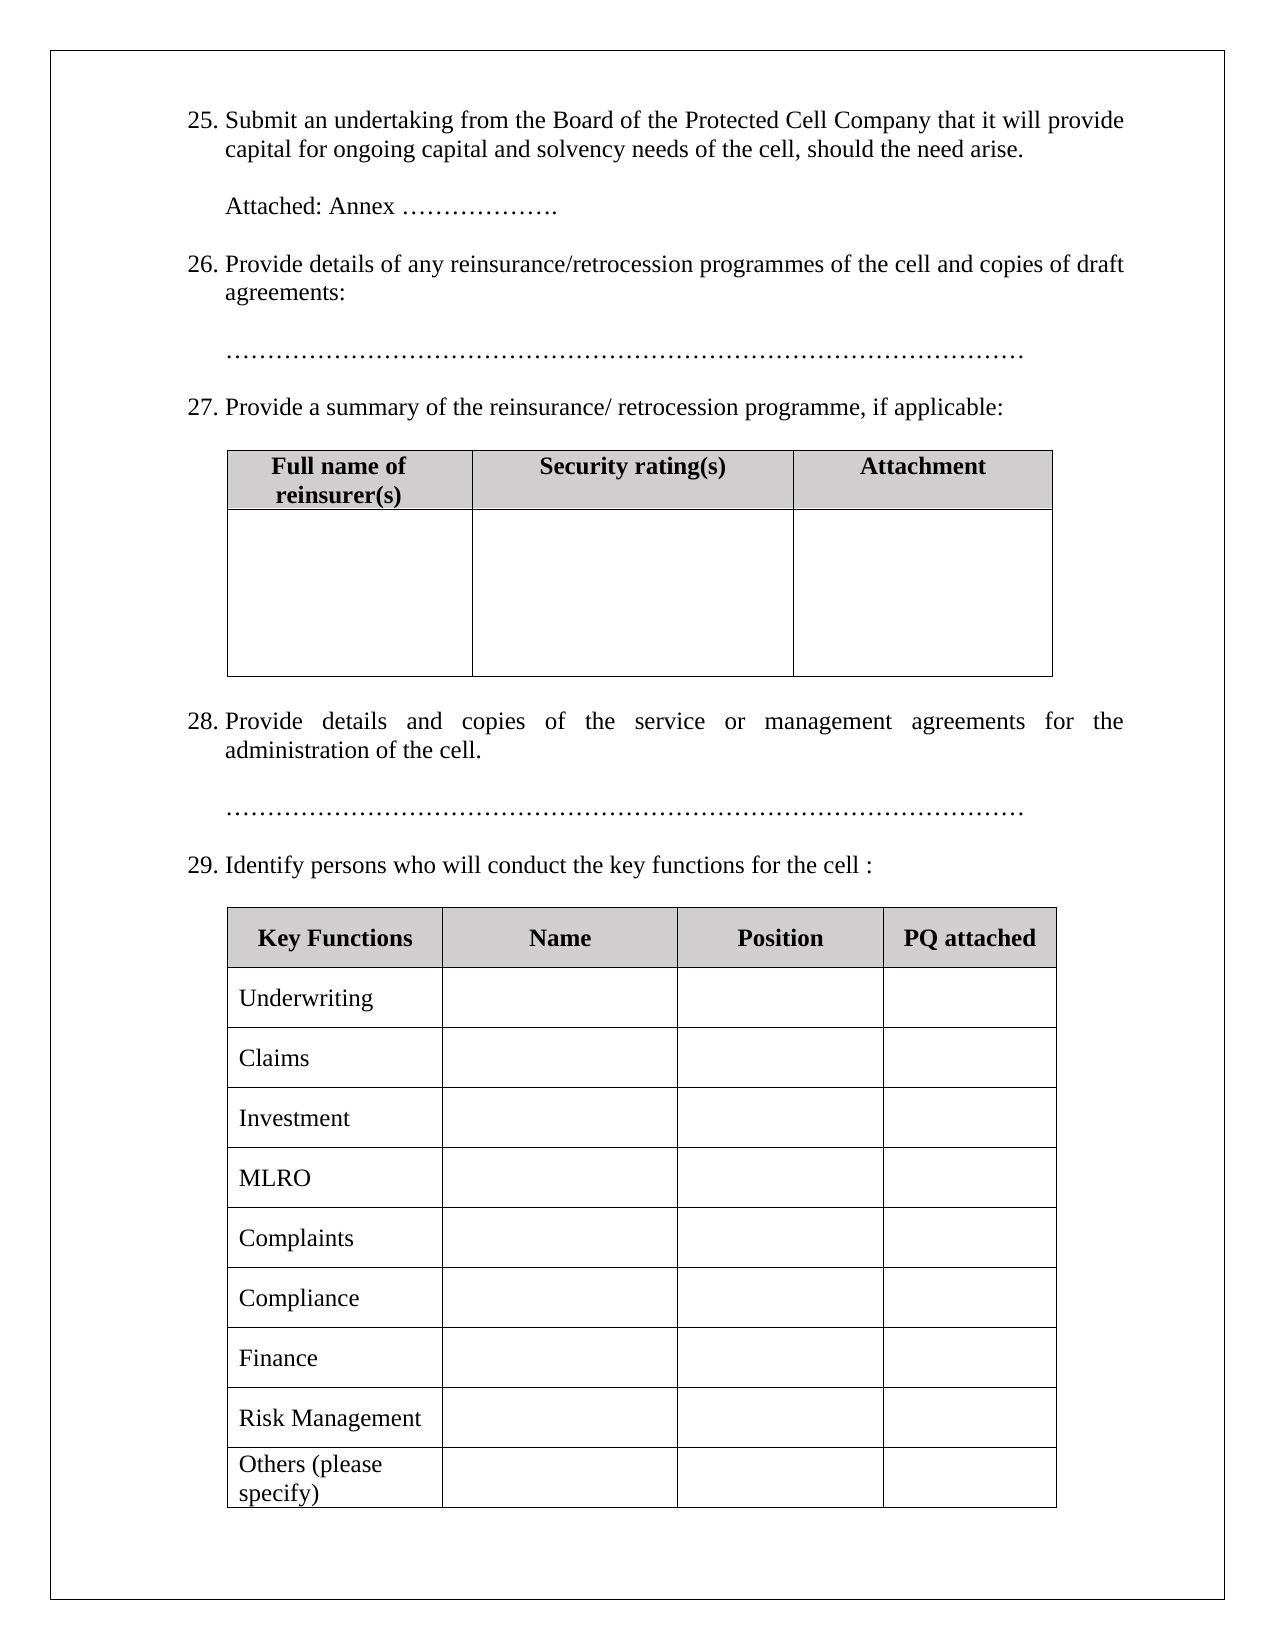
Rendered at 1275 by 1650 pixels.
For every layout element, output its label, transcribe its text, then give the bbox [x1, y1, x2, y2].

table_cell [884, 1088, 1056, 1147]
table_cell [884, 1208, 1056, 1267]
table_cell [228, 510, 472, 676]
table_cell [443, 1268, 677, 1327]
table_cell [678, 1448, 883, 1507]
list Provide a summary of the reinsurance/ retrocession programme, if applicable: [187, 392, 1125, 421]
table_header Name [443, 908, 677, 967]
table_cell Underwriting [228, 968, 442, 1027]
table_header Full name of reinsurer(s) [228, 451, 472, 508]
list Identify persons who will conduct the key functions for the cell : [187, 850, 1125, 878]
text Attached: Annex ………………. [225, 191, 1125, 220]
table_cell [884, 1268, 1056, 1327]
table_cell [884, 968, 1056, 1027]
table_cell [884, 1448, 1056, 1507]
table_cell MLRO [228, 1148, 442, 1207]
text …………………………………………………………………………………… [150, 792, 1125, 821]
table_cell Investment [228, 1088, 442, 1147]
table_header Key Functions [228, 908, 442, 967]
table_header PQ attached [884, 908, 1056, 967]
table_header Position [678, 908, 883, 967]
table_cell Claims [228, 1028, 442, 1087]
text …………………………………………………………………………………… [150, 335, 1125, 364]
table_cell [678, 968, 883, 1027]
table_cell [443, 1088, 677, 1147]
table_cell [443, 1148, 677, 1207]
list Submit an undertaking from the Board of the Protected Cell Company that it will provide capital for ongoing capital and solvency needs of the cell, should the need arise. [187, 105, 1125, 162]
table_cell [473, 510, 793, 676]
table_cell [443, 1028, 677, 1087]
table_cell [443, 1448, 677, 1507]
table_cell [678, 1388, 883, 1447]
table_cell [678, 1328, 883, 1387]
table_cell [884, 1148, 1056, 1207]
table_cell [794, 510, 1052, 676]
table_cell [443, 1388, 677, 1447]
table_cell [884, 1388, 1056, 1447]
list Provide details and copies of the service or management agreements for the administration of the cell. [187, 706, 1125, 763]
table_cell Risk Management [228, 1388, 442, 1447]
table_cell [678, 1148, 883, 1207]
table_cell [884, 1328, 1056, 1387]
table_cell Finance [228, 1328, 442, 1387]
table_cell [678, 1268, 883, 1327]
table_cell Complaints [228, 1208, 442, 1267]
table_header Security rating(s) [473, 451, 793, 508]
table_cell [678, 1088, 883, 1147]
table_cell Others (please specify) [228, 1448, 442, 1507]
table_cell Compliance [228, 1268, 442, 1327]
table_cell [678, 1208, 883, 1267]
table_cell [884, 1028, 1056, 1087]
table_cell [443, 1208, 677, 1267]
table_cell [678, 1028, 883, 1087]
table_cell [443, 1328, 677, 1387]
table_header Attachment [794, 451, 1052, 508]
list Provide details of any reinsurance/retrocession programmes of the cell and copies of draft agreements: [187, 249, 1125, 306]
table_cell [443, 968, 677, 1027]
